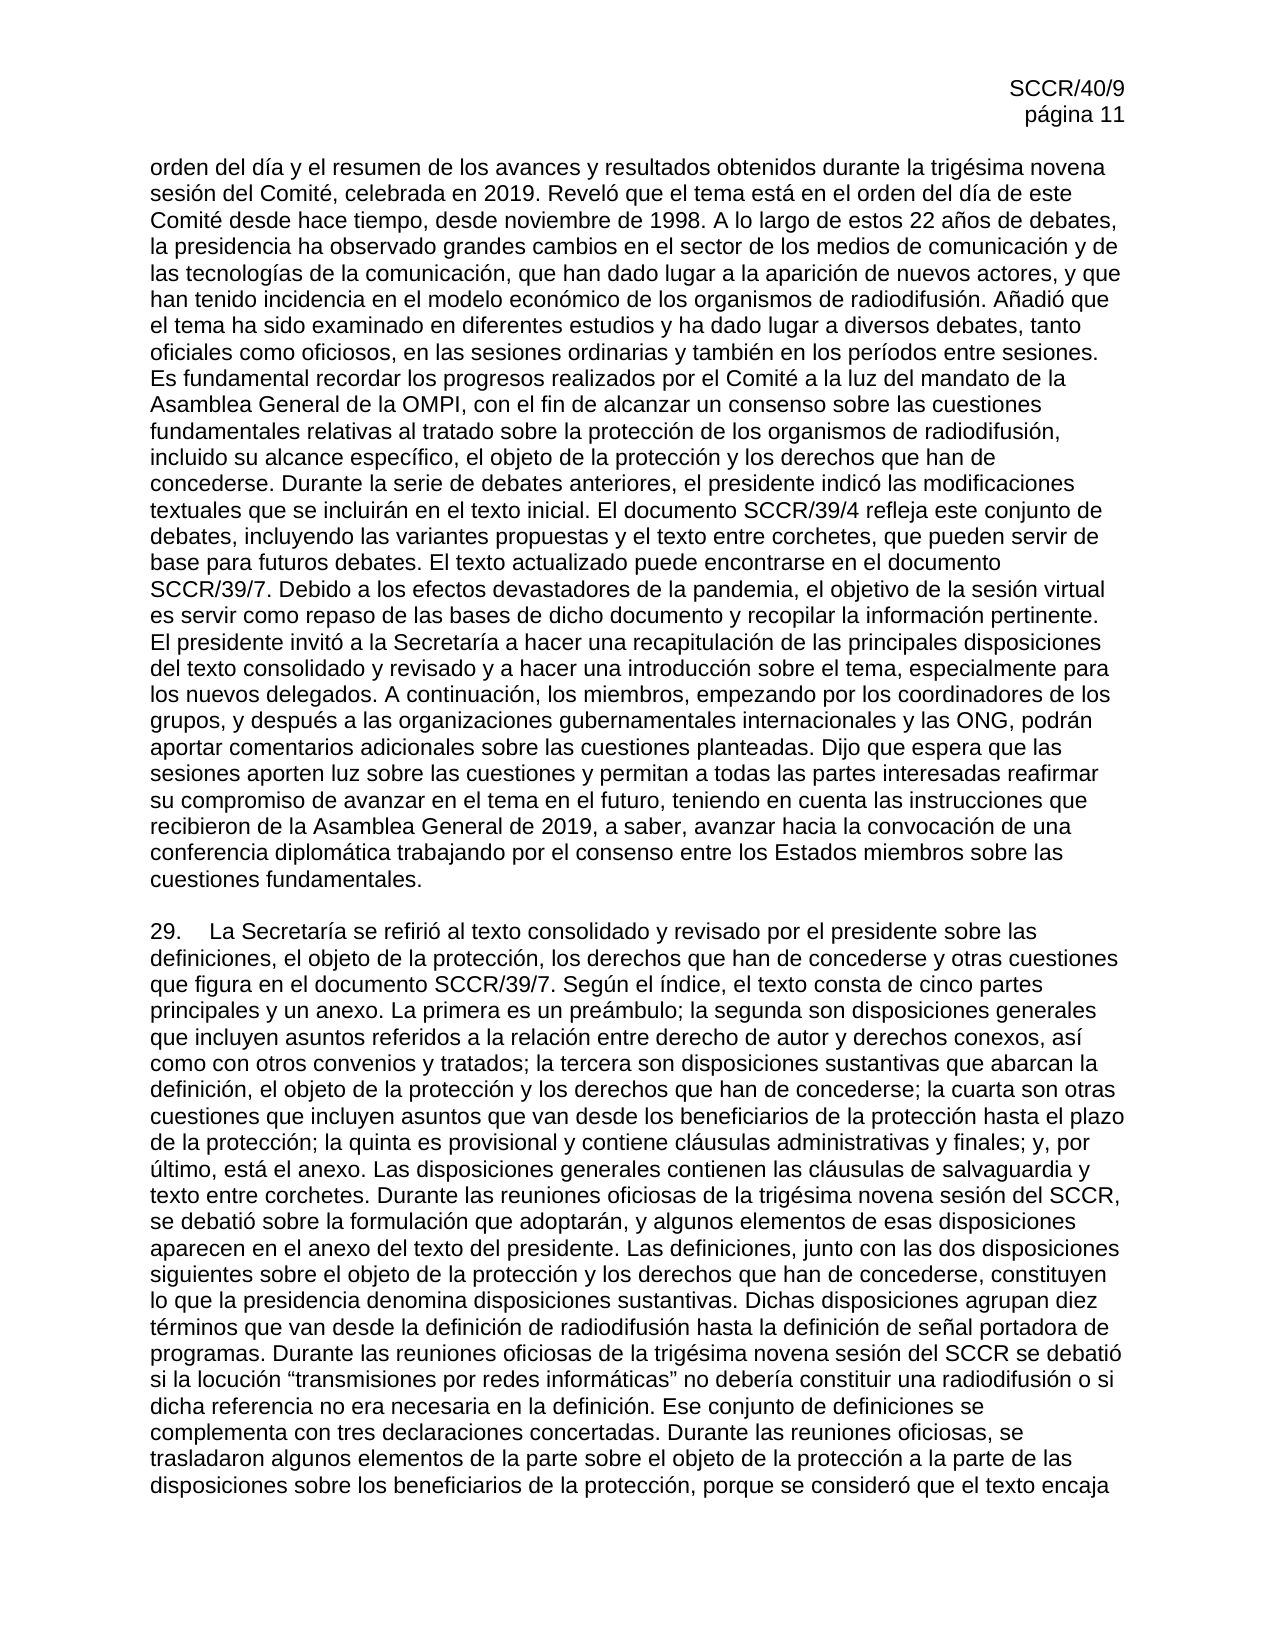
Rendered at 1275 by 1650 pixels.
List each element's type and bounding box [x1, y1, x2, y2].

list [150, 154, 1125, 892]
list [150, 918, 1125, 1498]
